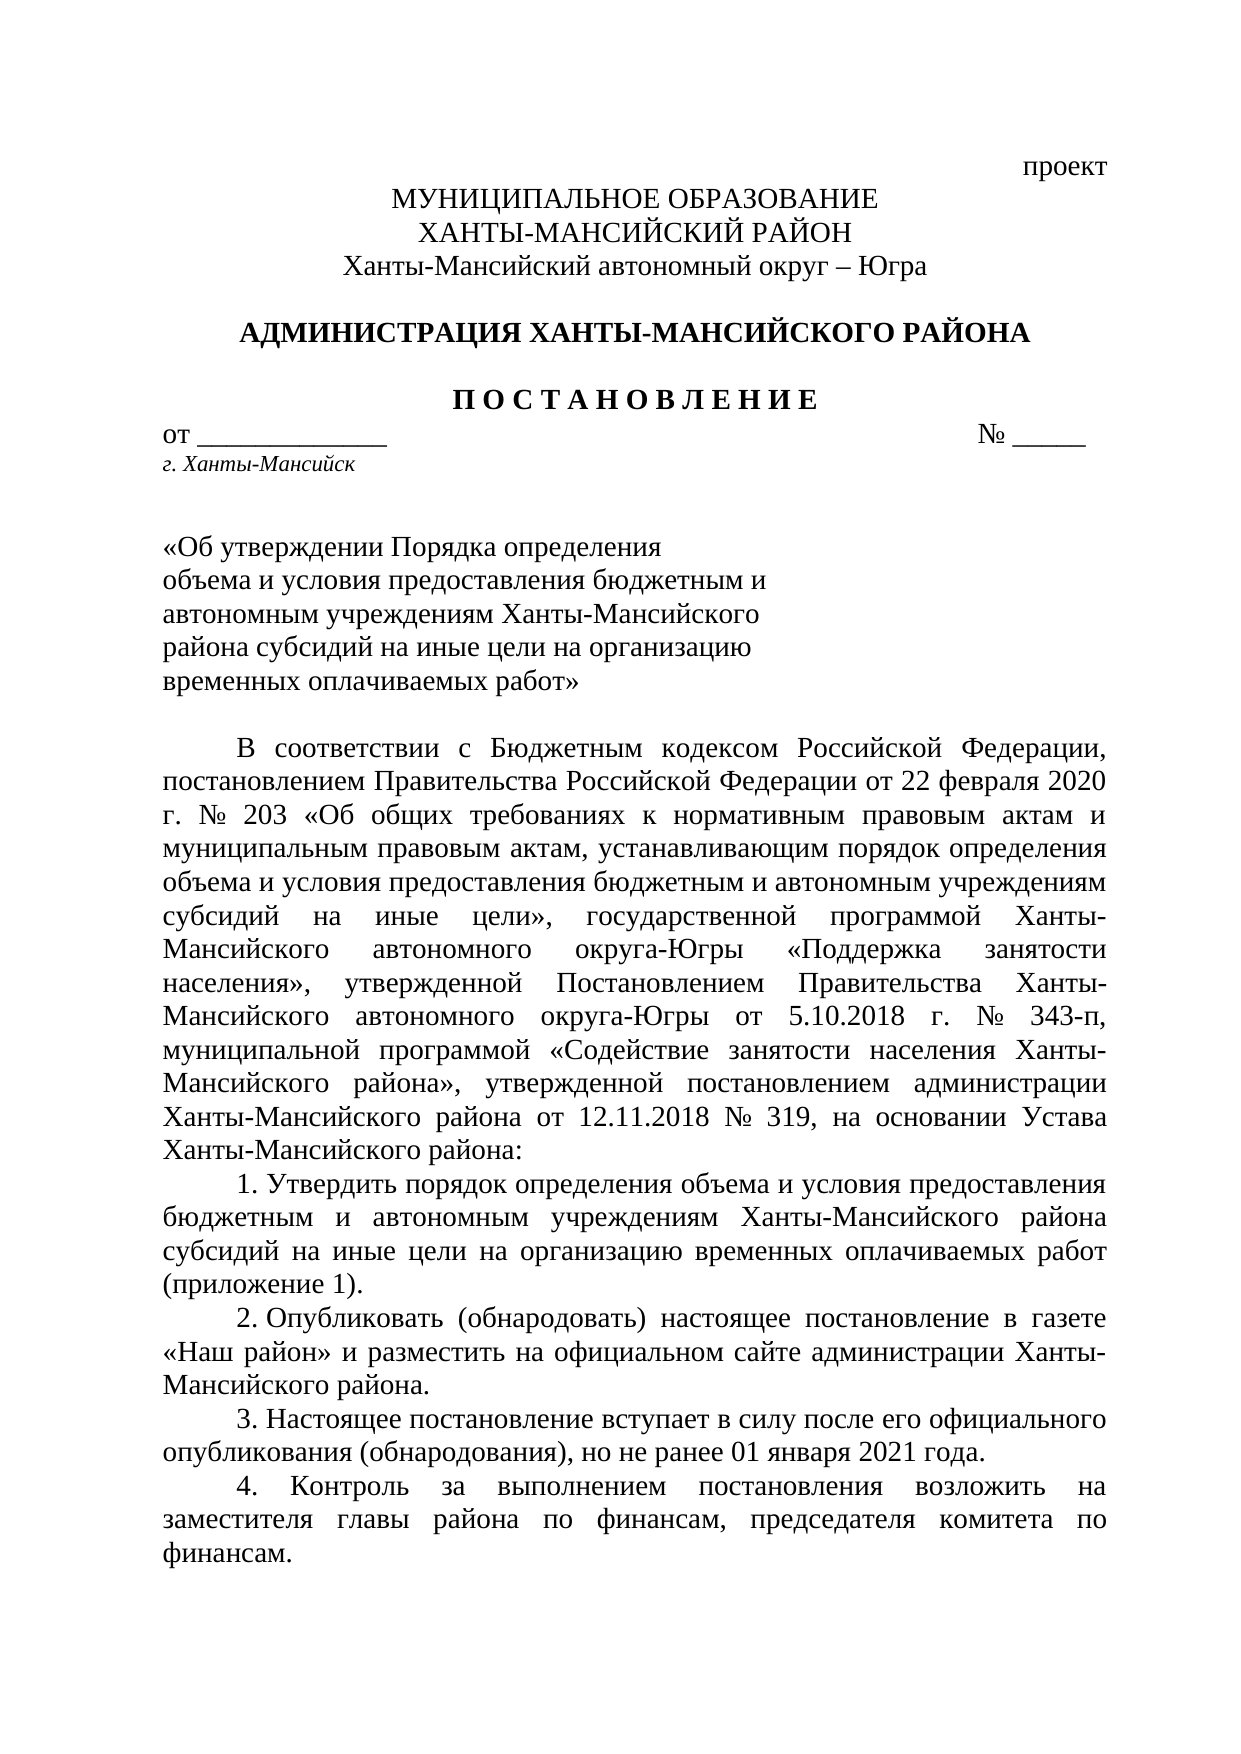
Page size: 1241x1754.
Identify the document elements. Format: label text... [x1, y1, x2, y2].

text П О С Т А Н О В Л Е Н И Е [162, 382, 1107, 416]
title автономным учреждениям Ханты-Мансийского [162, 596, 1107, 629]
title В соответствии с Бюджетным кодексом Российской Федерации, постановлением Правительства Российской Федерации от 22 февраля 2020 г. № 203 «Об общих требованиях к нормативным правовым актам и муниципальным правовым актам, устанавливающим порядок определения объема и условия предоставления бюджетным и автономным учреждениям субсидий на иные цели», государственной программой Ханты-Мансийского автономного округа-Югры «Поддержка занятости населения», утвержденной Постановлением Правительства Ханты-Мансийского автономного округа-Югры от 5.10.2018 г. № 343-п, муниципальной программой «Содействие занятости населения Ханты-Мансийского района», утвержденной постановлением администрации Ханты-Мансийского района от 12.11.2018 № 319, на основании Устава Ханты-Мансийского района: [162, 730, 1107, 1166]
text АДМИНИСТРАЦИЯ ХАНТЫ-МАНСИЙСКОГО РАЙОНА [162, 315, 1107, 349]
text ХАНТЫ-МАНСИЙСКИЙ РАЙОН [162, 215, 1107, 248]
text 4. Контроль за выполнением постановления возложить на заместителя главы района по финансам, председателя комитета по финансам. [162, 1468, 1107, 1568]
text проект [162, 148, 1107, 181]
list Опубликовать (обнародовать) настоящее постановление в газете «Наш район» и разместить на официальном сайте администрации Ханты-Мансийского района. [162, 1300, 1107, 1401]
title временных оплачиваемых работ» [162, 663, 1107, 696]
title «Об утверждении Порядка определения [162, 529, 1107, 562]
text 3. Настоящее постановление вступает в силу после его официального опубликования (обнародования), но не ранее 01 января 2021 года. [162, 1401, 1107, 1468]
text от _____________ № _____ [162, 416, 1107, 449]
text Ханты-Мансийский автономный округ – Югра [162, 248, 1107, 282]
title района субсидий на иные цели на организацию [162, 629, 1107, 663]
text г. Ханты-Мансийск [162, 449, 1107, 476]
title объема и условия предоставления бюджетным и [162, 562, 1107, 596]
text МУНИЦИПАЛЬНОЕ ОБРАЗОВАНИЕ [162, 181, 1107, 215]
list Утвердить порядок определения объема и условия предоставления бюджетным и автономным учреждениям Ханты-Мансийского района субсидий на иные цели на организацию временных оплачиваемых работ (приложение 1). [162, 1166, 1107, 1300]
